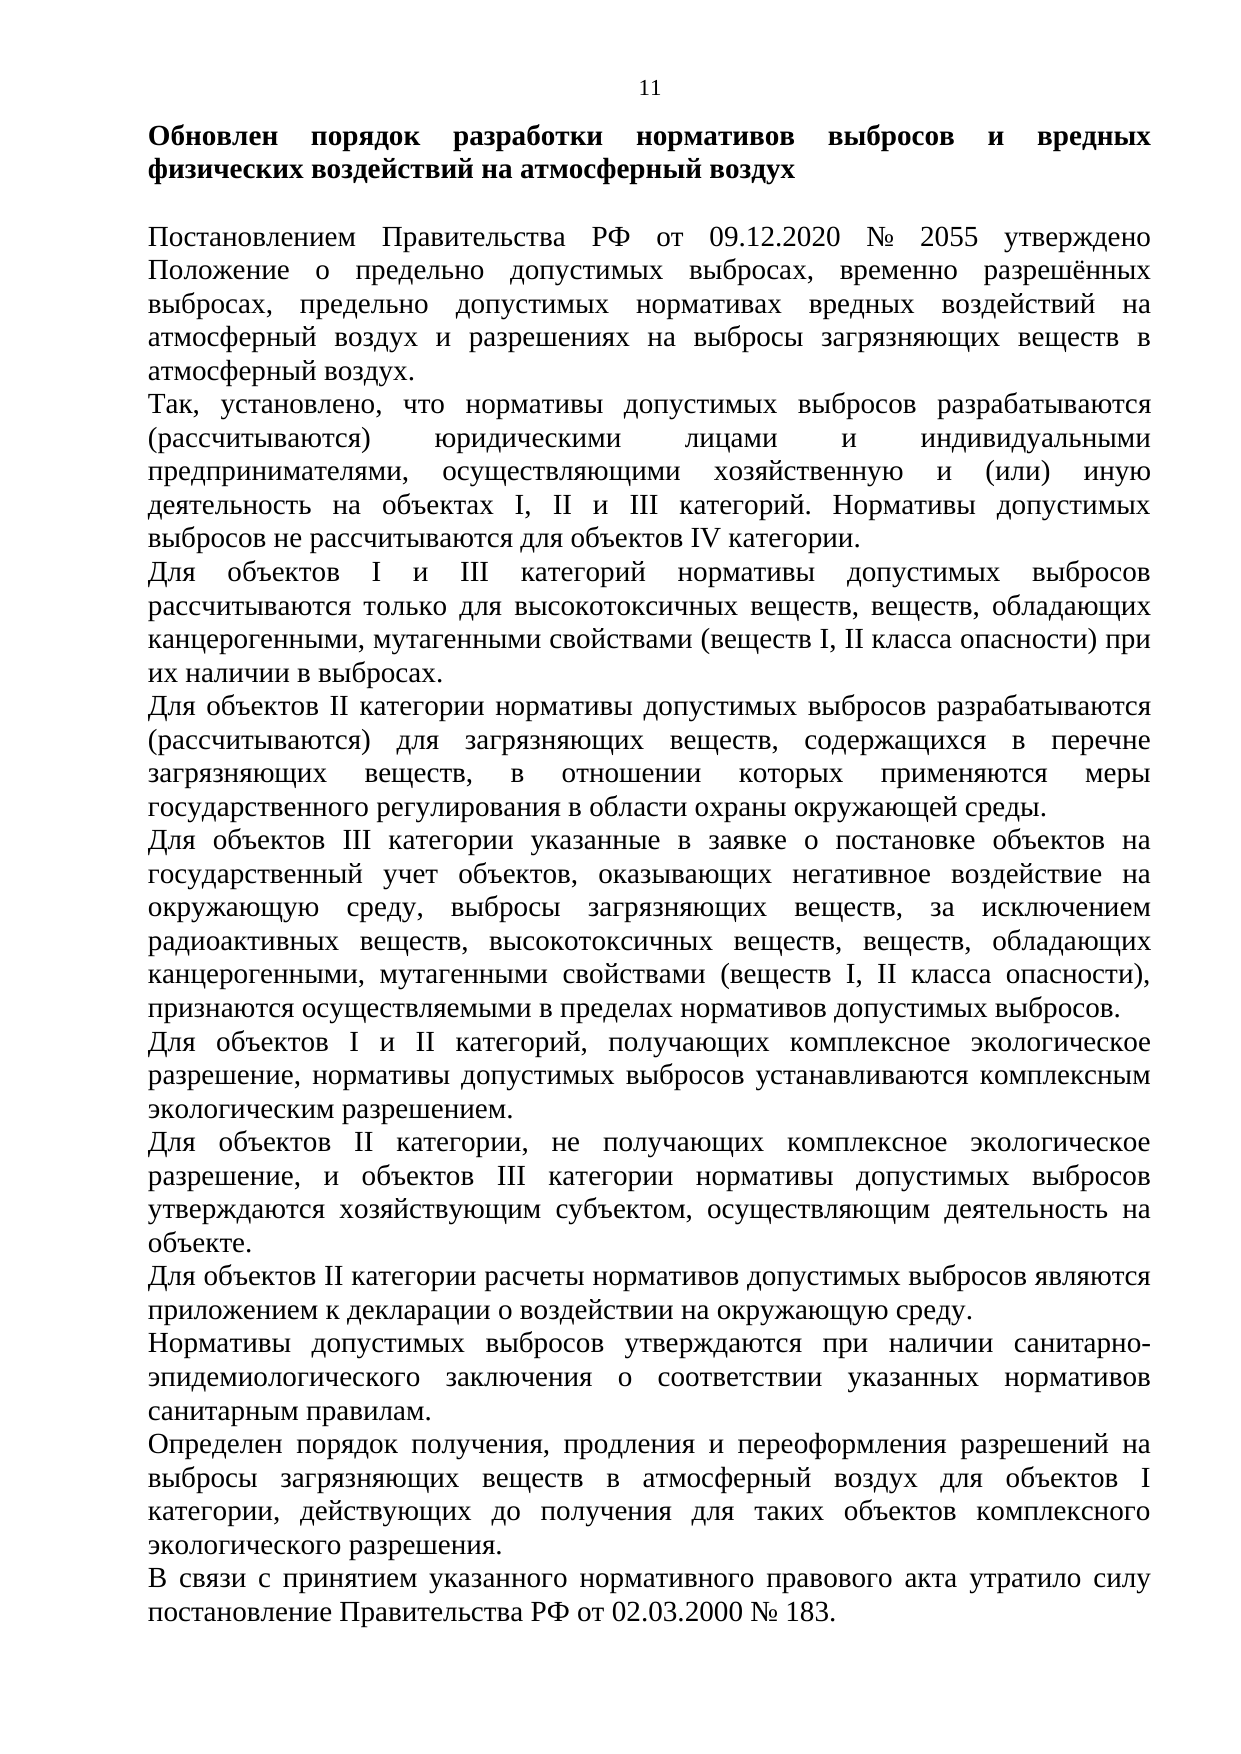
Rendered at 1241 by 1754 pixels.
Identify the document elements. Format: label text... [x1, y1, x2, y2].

text Обновлен порядок разработки нормативов выбросов и вредных физических воздействий на атмосферный воздух [148, 118, 1152, 185]
text Для объектов II категории, не получающих комплексное экологическое разрешение, и объектов III категории нормативы допустимых выбросов утверждаются хозяйствующим субъектом, осуществляющим деятельность на объекте. [148, 1124, 1152, 1258]
text Для объектов I и II категорий, получающих комплексное экологическое разрешение, нормативы допустимых выбросов устанавливаются комплексным экологическим разрешением. [148, 1024, 1152, 1124]
text Для объектов II категории расчеты нормативов допустимых выбросов являются приложением к декларации о воздействии на окружающую среду. [148, 1258, 1152, 1326]
text Для объектов III категории указанные в заявке о постановке объектов на государственный учет объектов, оказывающих негативное воздействие на окружающую среду, выбросы загрязняющих веществ, за исключением радиоактивных веществ, высокотоксичных веществ, веществ, обладающих канцерогенными, мутагенными свойствами (веществ I, II класса опасности), признаются осуществляемыми в пределах нормативов допустимых выбросов. [148, 822, 1152, 1024]
text Для объектов II категории нормативы допустимых выбросов разрабатываются (рассчитываются) для загрязняющих веществ, содержащихся в перечне загрязняющих веществ, в отношении которых применяются меры государственного регулирования в области охраны окружающей среды. [148, 688, 1152, 822]
text Постановлением Правительства РФ от 09.12.2020 № 2055 утверждено Положение о предельно допустимых выбросах, временно разрешённых выбросах, предельно допустимых нормативах вредных воздействий на атмосферный воздух и разрешениях на выбросы загрязняющих веществ в атмосферный воздух. [148, 219, 1152, 386]
text Так, установлено, что нормативы допустимых выбросов разрабатываются (рассчитываются) юридическими лицами и индивидуальными предпринимателями, осуществляющими хозяйственную и (или) иную деятельность на объектах I, II и III категорий. Нормативы допустимых выбросов не рассчитываются для объектов IV категории. [148, 386, 1152, 554]
text Для объектов I и III категорий нормативы допустимых выбросов рассчитываются только для высокотоксичных веществ, веществ, обладающих канцерогенными, мутагенными свойствами (веществ I, II класса опасности) при их наличии в выбросах. [148, 554, 1152, 688]
text В связи с принятием указанного нормативного правового акта утратило силу постановление Правительства РФ от 02.03.2000 № 183. [148, 1560, 1152, 1627]
text Нормативы допустимых выбросов утверждаются при наличии санитарно-эпидемиологического заключения о соответствии указанных нормативов санитарным правилам. [148, 1326, 1152, 1426]
text Определен порядок получения, продления и переоформления разрешений на выбросы загрязняющих веществ в атмосферный воздух для объектов I категории, действующих до получения для таких объектов комплексного экологического разрешения. [148, 1426, 1152, 1560]
